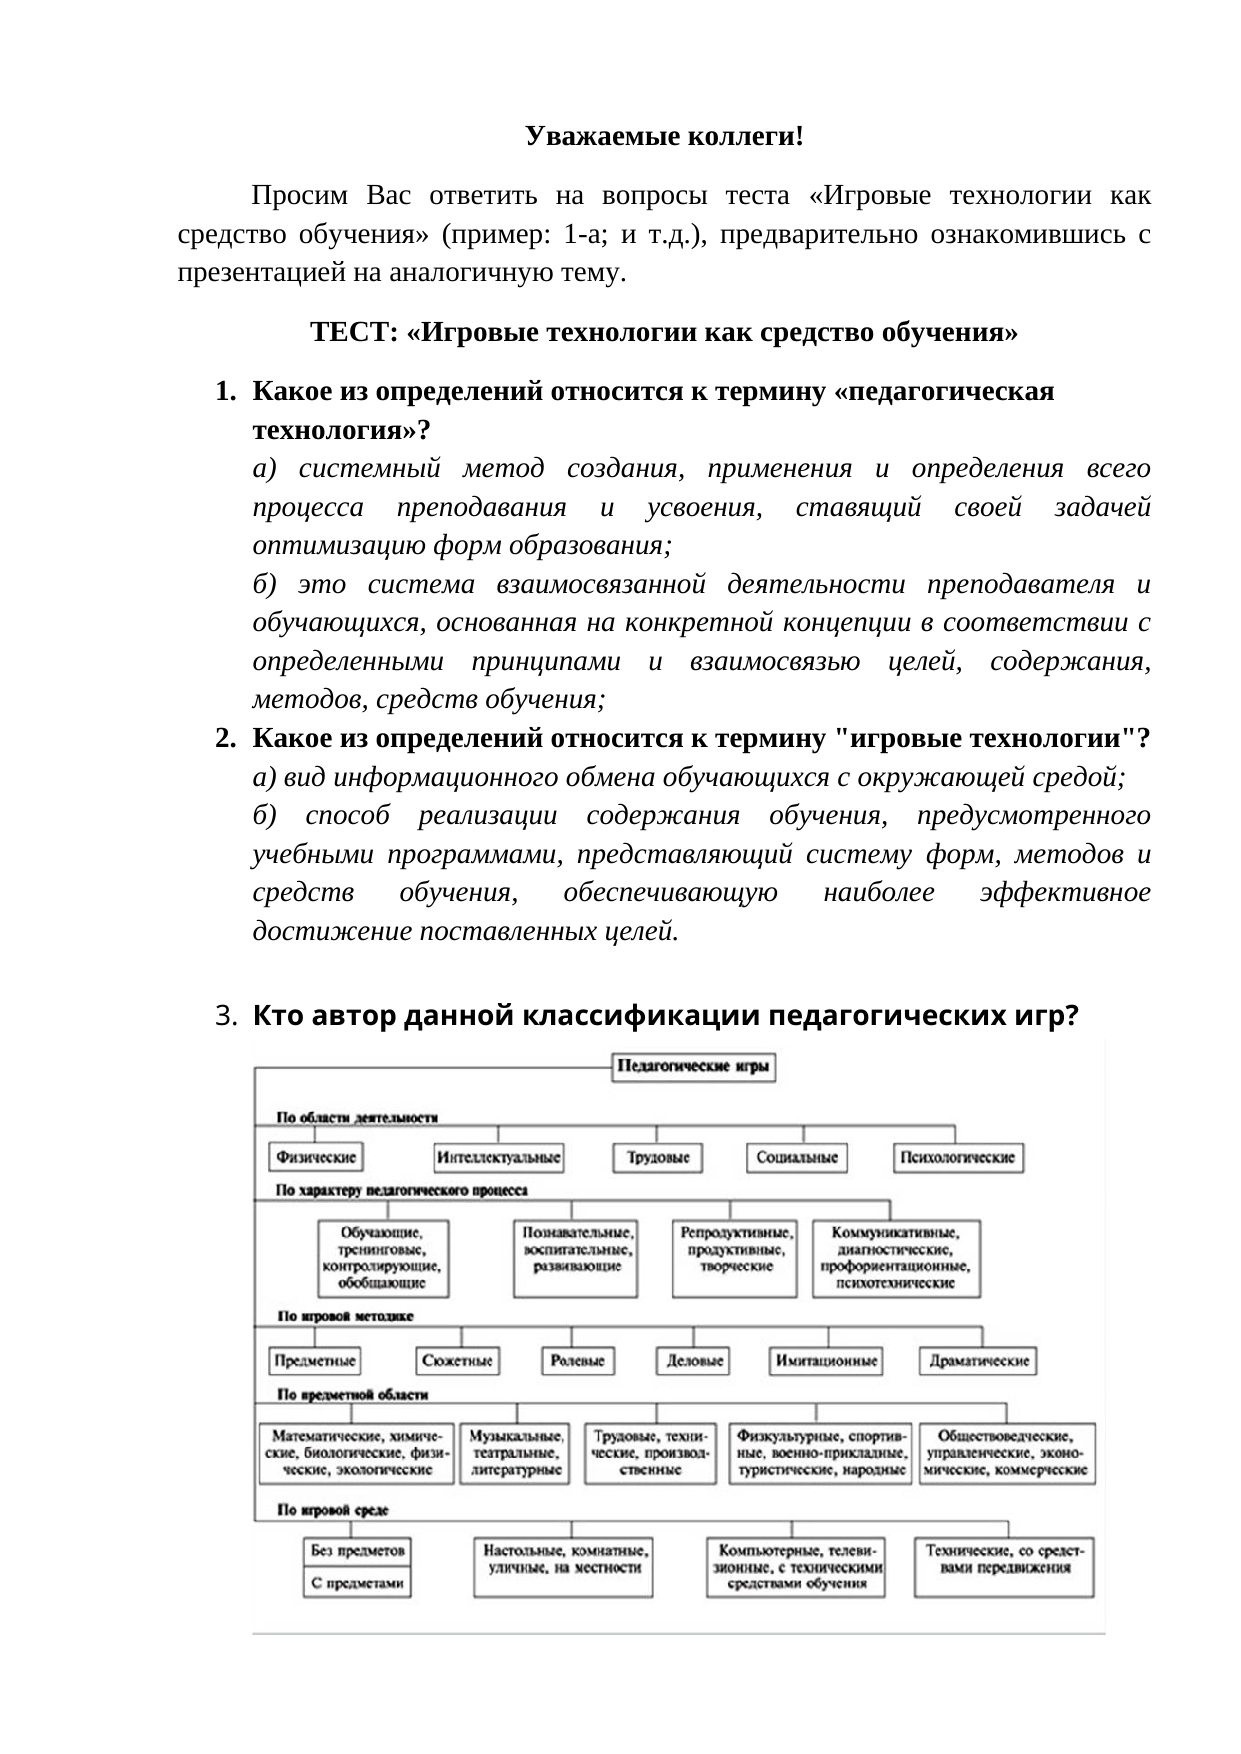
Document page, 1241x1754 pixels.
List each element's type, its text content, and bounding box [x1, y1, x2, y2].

text ТЕСТ: «Игровые технологии как средство обучения» [177, 314, 1152, 347]
list Какое из определений относится к термину «педагогическая технология»? [215, 373, 1152, 445]
text Уважаемые коллеги! [177, 118, 1152, 152]
list а) системный метод создания, применения и определения всего процесса преподавания и усвоения, ставящий своей задачей оптимизацию форм образования; [252, 450, 1152, 561]
list Кто автор данной классификации педагогических игр? [215, 996, 1152, 1034]
text Просим Вас ответить на вопросы теста «Игровые технологии как средство обучения» (пример: 1-а; и т.д.), предварительно ознакомившись с презентацией на аналогичную тему. [177, 177, 1152, 288]
list б) способ реализации содержания обучения, предусмотренного учебными программами, представляющий систему форм, методов и средств обучения, обеспечивающую наиболее эффективное достижение поставленных целей. [252, 797, 1152, 946]
picture [252, 1039, 1106, 1635]
list б) это система взаимосвязанной деятельности преподавателя и обучающихся, основанная на конкретной концепции в соответствии с определенными принципами и взаимосвязью целей, содержания, методов, средств обучения; [252, 566, 1152, 715]
list а) вид информационного обмена обучающихся с окружающей средой; [252, 759, 1152, 792]
list Какое из определений относится к термину "игровые технологии"? [215, 720, 1152, 754]
